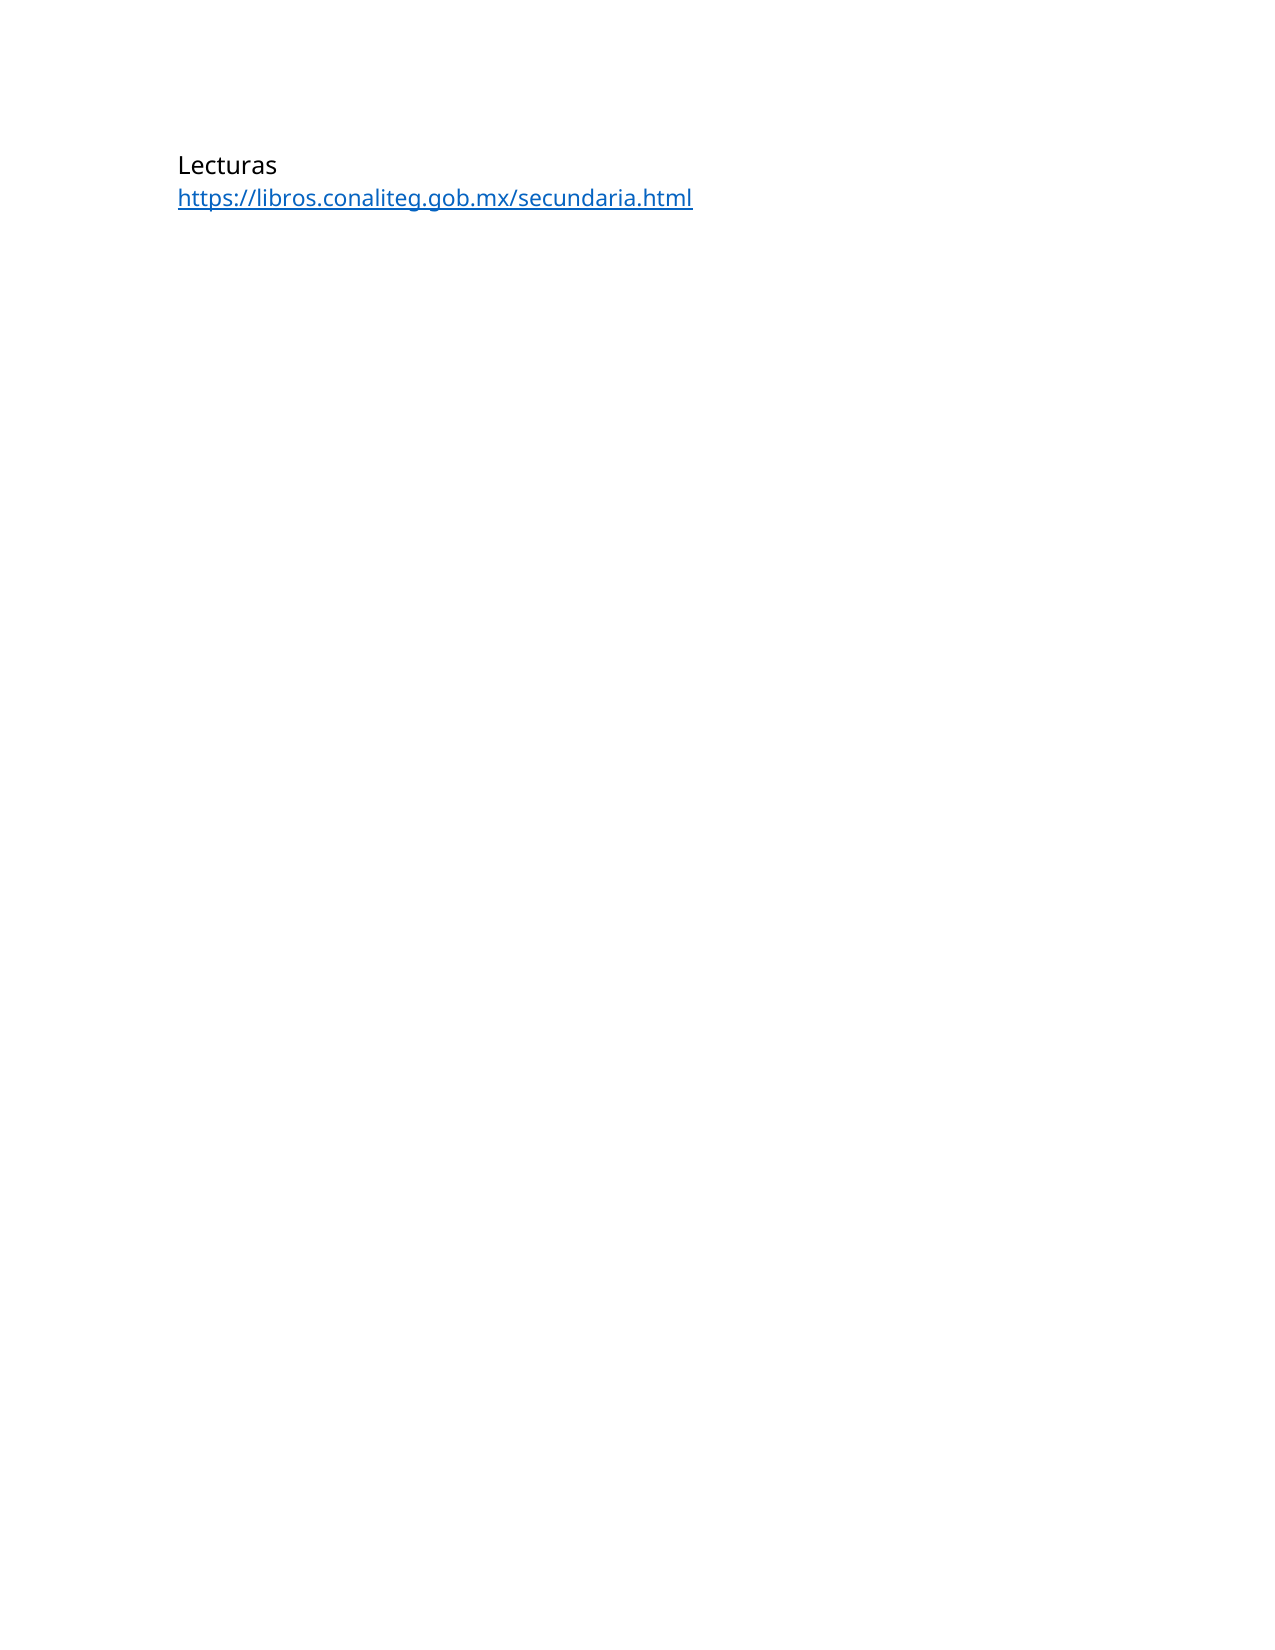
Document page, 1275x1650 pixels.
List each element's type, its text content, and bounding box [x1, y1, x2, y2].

text https://libros.conaliteg.gob.mx/secundaria.html [177, 182, 1098, 213]
text Lecturas [177, 148, 1098, 182]
